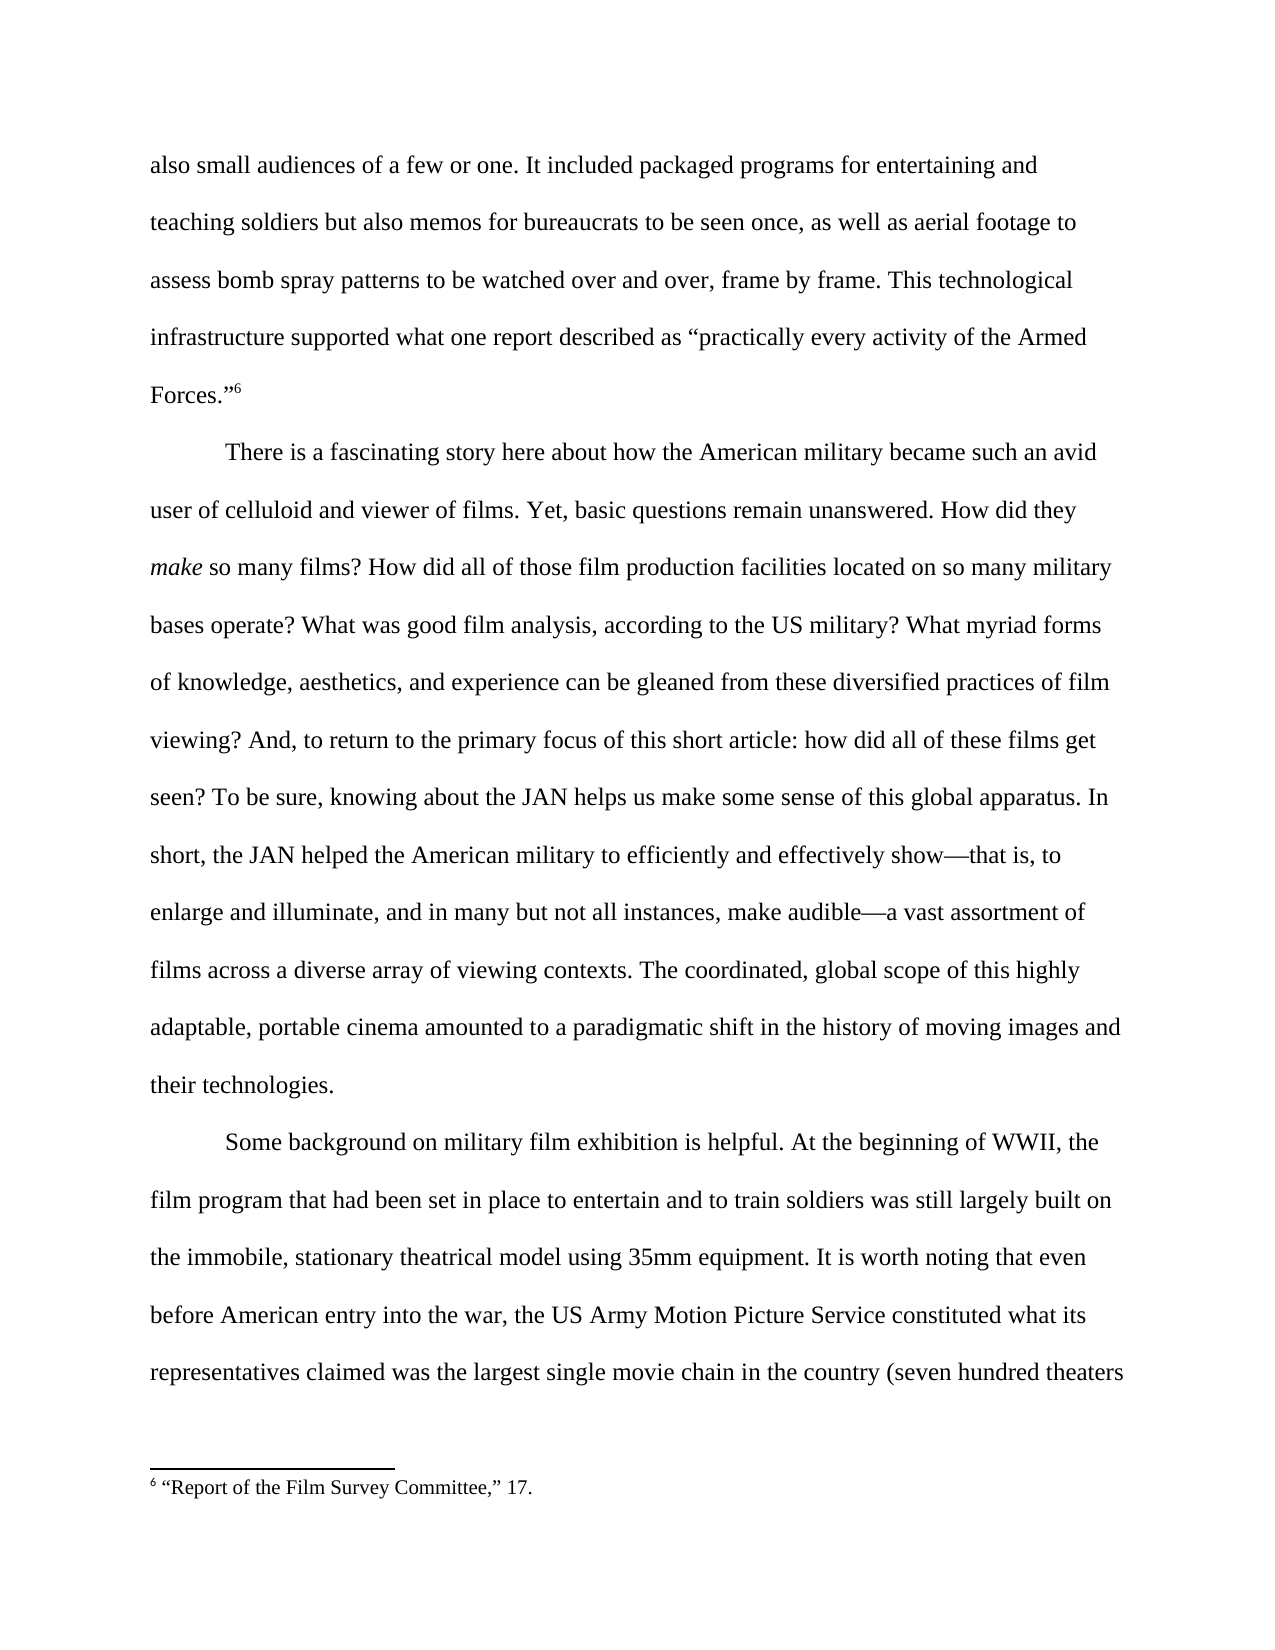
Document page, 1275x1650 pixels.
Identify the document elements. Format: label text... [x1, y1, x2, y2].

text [150, 150, 1125, 409]
text There is a fascinating story here about how the American military became such an avid user of celluloid and viewer of films. Yet, basic questions remain unanswered. How did they make so many films? How did all of those film production facilities located on so many military bases operate? What was good film analysis, according to the US military? What myriad forms of knowledge, aesthetics, and experience can be gleaned from these diversified practices of film viewing? And, to return to the primary focus of this short article: how did all of these films get seen? To be sure, knowing about the JAN helps us make some sense of this global apparatus. In short, the JAN helped the American military to efficiently and effectively show—that is, to enlarge and illuminate, and in many but not all instances, make audible—a vast assortment of films across a diverse array of viewing contexts. The coordinated, global scope of this highly adaptable, portable cinema amounted to a paradigmatic shift in the history of moving images and their technologies. [150, 437, 1125, 1099]
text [150, 1127, 1125, 1386]
